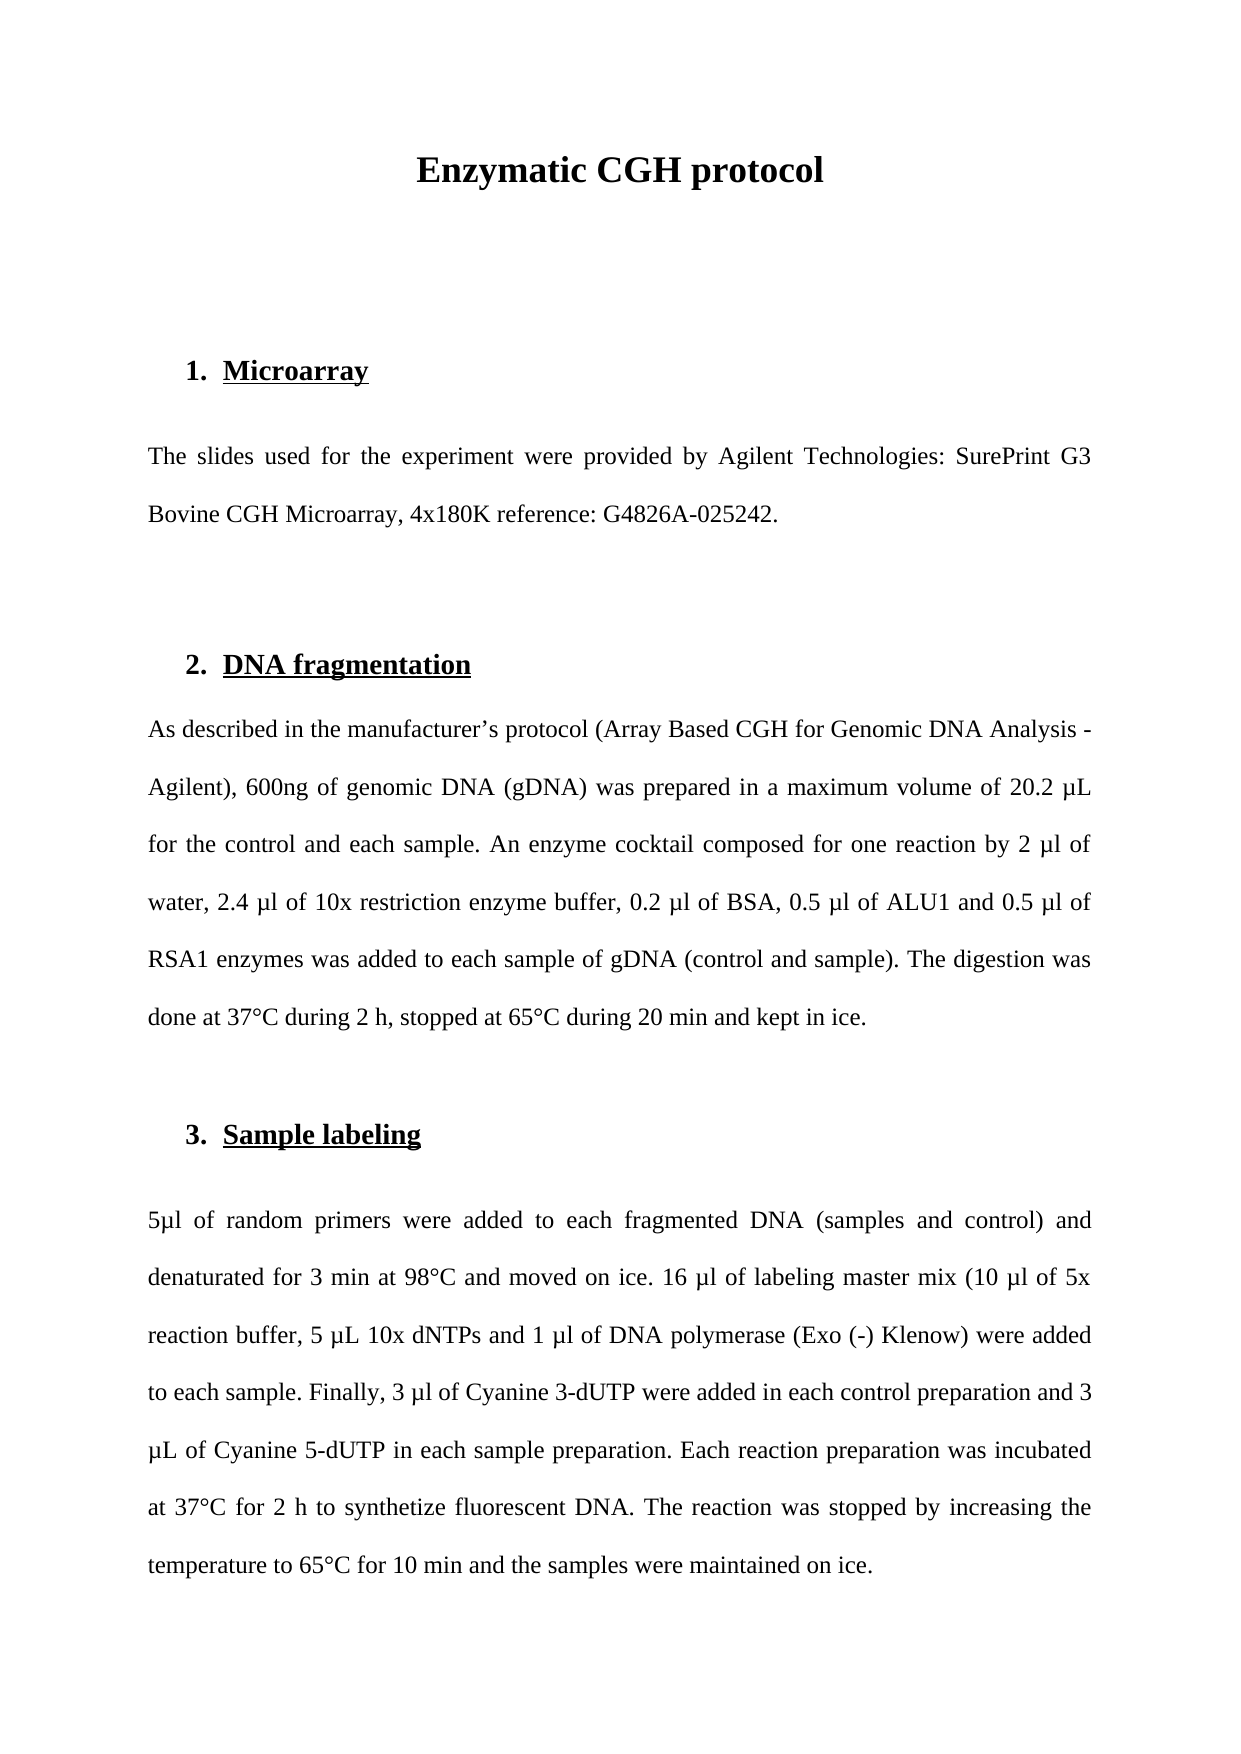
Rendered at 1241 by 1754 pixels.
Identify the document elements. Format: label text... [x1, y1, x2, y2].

list Microarray [185, 353, 1093, 387]
text 5µl of random primers were added to each fragmented DNA (samples and control) and denaturated for 3 min at 98°C and moved on ice. 16 µl of labeling master mix (10 µl of 5x reaction buffer, 5 µL 10x dNTPs and 1 µl of DNA polymerase (Exo (-) Klenow) were added to each sample. Finally, 3 µl of Cyanine 3-dUTP were added in each control preparation and 3 µL of Cyanine 5-dUTP in each sample preparation. Each reaction preparation was incubated at 37°C for 2 h to synthetize fluorescent DNA. The reaction was stopped by increasing the temperature to 65°C for 10 min and the samples were maintained on ice. [148, 1205, 1093, 1578]
list Sample labeling [185, 1117, 1093, 1150]
text The slides used for the experiment were provided by Agilent Technologies: SurePrint G3 Bovine CGH Microarray, 4x180K reference: G4826A-025242. [148, 441, 1093, 528]
text Enzymatic CGH protocol [148, 148, 1093, 191]
list DNA fragmentation [185, 647, 1093, 681]
list As described in the manufacturer’s protocol (Array Based CGH for Genomic DNA Analysis - Agilent), 600ng of genomic DNA (gDNA) was prepared in a maximum volume of 20.2 µL for the control and each sample. An enzyme cocktail composed for one reaction by 2 µl of water, 2.4 µl of 10x restriction enzyme buffer, 0.2 µl of BSA, 0.5 µl of ALU1 and 0.5 µl of RSA1 enzymes was added to each sample of gDNA (control and sample). The digestion was done at 37°C during 2 h, stopped at 65°C during 20 min and kept in ice. [148, 714, 1093, 1031]
